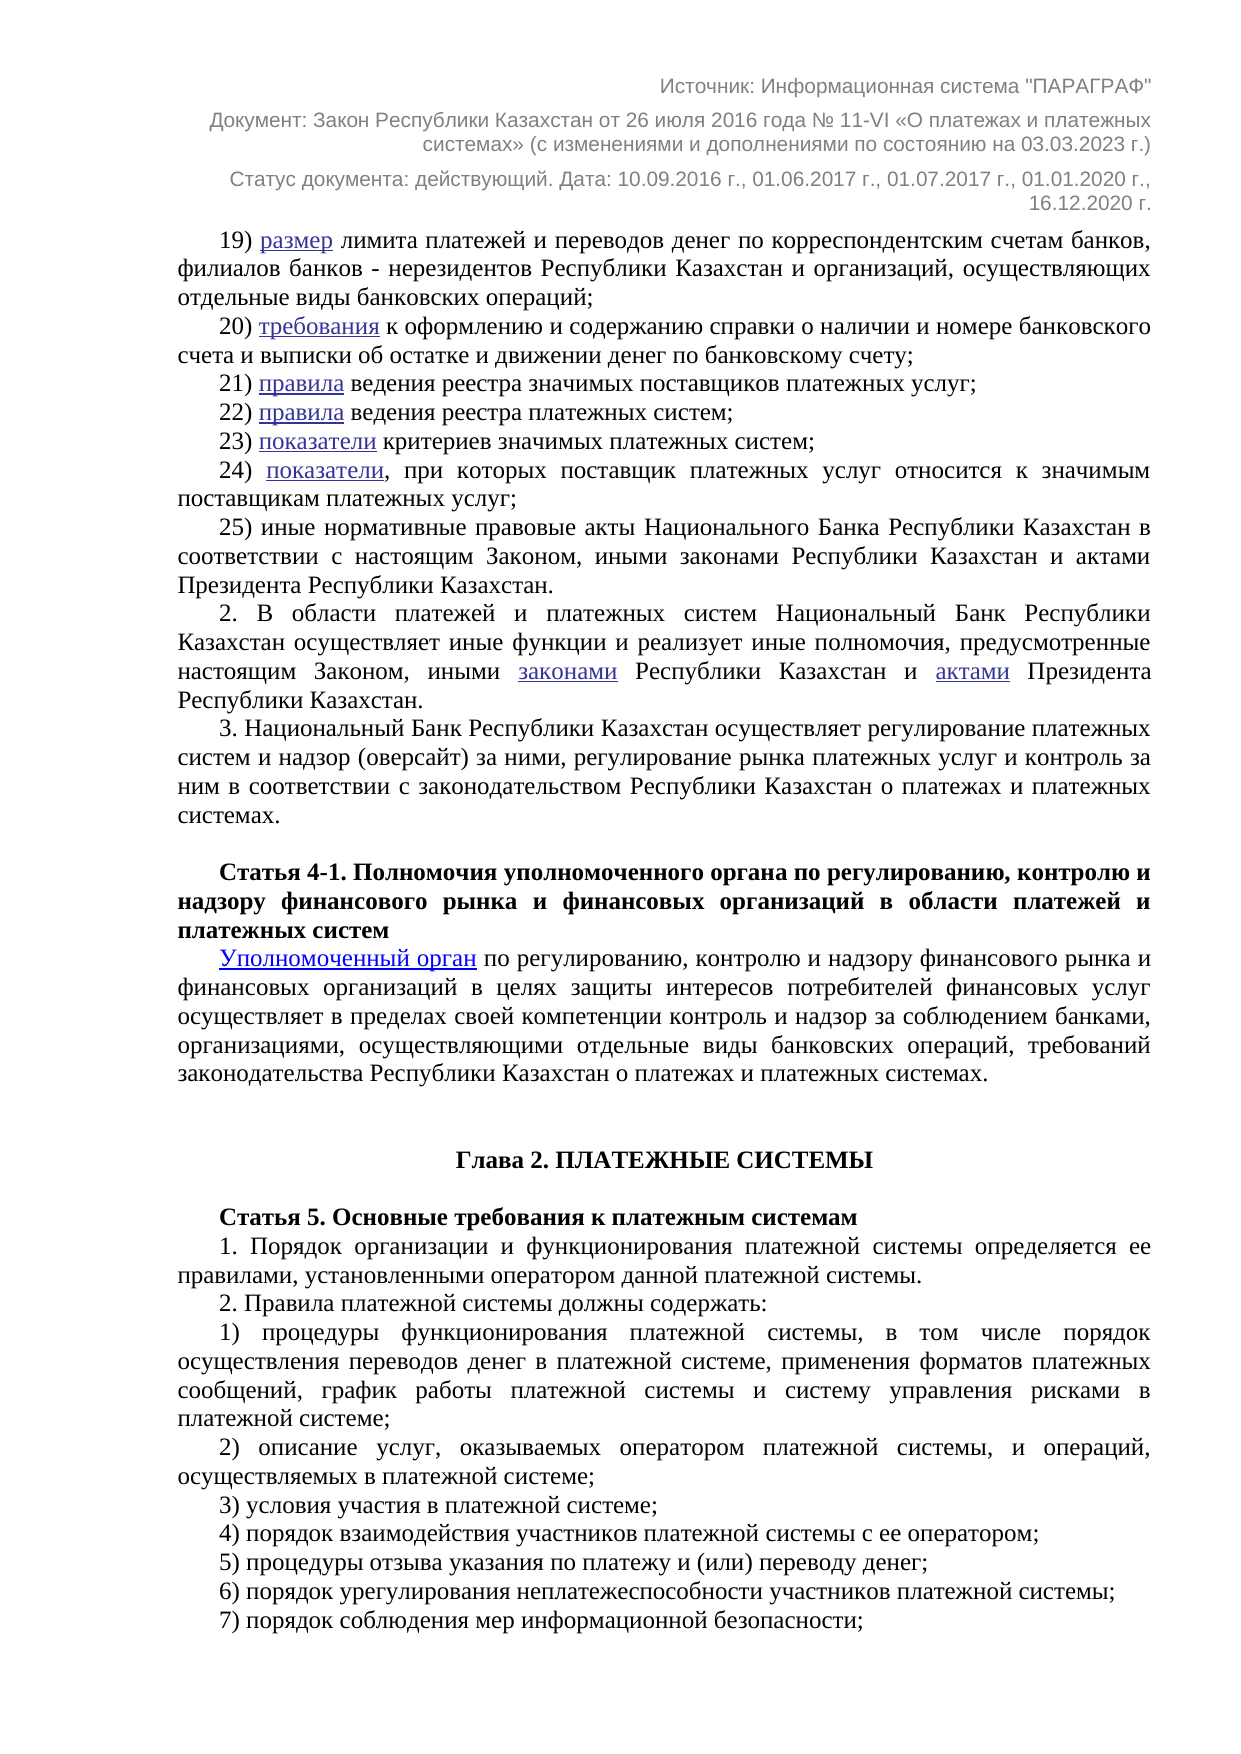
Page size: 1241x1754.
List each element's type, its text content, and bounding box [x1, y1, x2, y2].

text 6) порядок урегулирования неплатежеспособности участников платежной системы; [177, 1576, 1152, 1605]
text 3. Национальный Банк Республики Казахстан осуществляет регулирование платежных систем и надзор (оверсайт) за ними, регулирование рынка платежных услуг и контроль за ним в соответствии с законодательством Республики Казахстан о платежах и платежных системах. [177, 713, 1152, 828]
text 21) правила ведения реестра значимых поставщиков платежных услуг; [177, 368, 1152, 397]
text 24) показатели, при которых поставщик платежных услуг относится к значимым поставщикам платежных услуг; [177, 455, 1152, 512]
text 20) требования к оформлению и содержанию справки о наличии и номере банковского счета и выписки об остатке и движении денег по банковскому счету; [177, 311, 1152, 368]
text Глава 2. ПЛАТЕЖНЫЕ СИСТЕМЫ [177, 1145, 1152, 1173]
text 22) правила ведения реестра платежных систем; [177, 397, 1152, 426]
text Уполномоченный орган по регулированию, контролю и надзору финансового рынка и финансовых организаций в целях защиты интересов потребителей финансовых услуг осуществляет в пределах своей компетенции контроль и надзор за соблюдением банками, организациями, осуществляющими отдельные виды банковских операций, требований законодательства Республики Казахстан о платежах и платежных системах. [177, 943, 1152, 1087]
text 1. Порядок организации и функционирования платежной системы определяется ее правилами, установленными оператором данной платежной системы. [177, 1231, 1152, 1288]
text 1) процедуры функционирования платежной системы, в том числе порядок осуществления переводов денег в платежной системе, применения форматов платежных сообщений, график работы платежной системы и систему управления рисками в платежной системе; [177, 1317, 1152, 1432]
text 2) описание услуг, оказываемых оператором платежной системы, и операций, осуществляемых в платежной системе; [177, 1432, 1152, 1490]
text 4) порядок взаимодействия участников платежной системы с ее оператором; [177, 1518, 1152, 1547]
text 23) показатели критериев значимых платежных систем; [177, 426, 1152, 455]
text 2. В области платежей и платежных систем Национальный Банк Республики Казахстан осуществляет иные функции и реализует иные полномочия, предусмотренные настоящим Законом, иными законами Республики Казахстан и актами Президента Республики Казахстан. [177, 598, 1152, 713]
text 5) процедуры отзыва указания по платежу и (или) переводу денег; [177, 1547, 1152, 1576]
text 7) порядок соблюдения мер информационной безопасности; [177, 1605, 1152, 1633]
text Статья 5. Основные требования к платежным системам [177, 1202, 1152, 1231]
text 3) условия участия в платежной системе; [177, 1490, 1152, 1518]
text 2. Правила платежной системы должны содержать: [177, 1288, 1152, 1317]
text Статья 4-1. Полномочия уполномоченного органа по регулированию, контролю и надзору финансового рынка и финансовых организаций в области платежей и платежных систем [177, 857, 1152, 943]
text 25) иные нормативные правовые акты Национального Банка Республики Казахстан в соответствии с настоящим Законом, иными законами Республики Казахстан и актами Президента Республики Казахстан. [177, 512, 1152, 598]
text 19) размер лимита платежей и переводов денег по корреспондентским счетам банков, филиалов банков - нерезидентов Республики Казахстан и организаций, осуществляющих отдельные виды банковских операций; [177, 225, 1152, 311]
